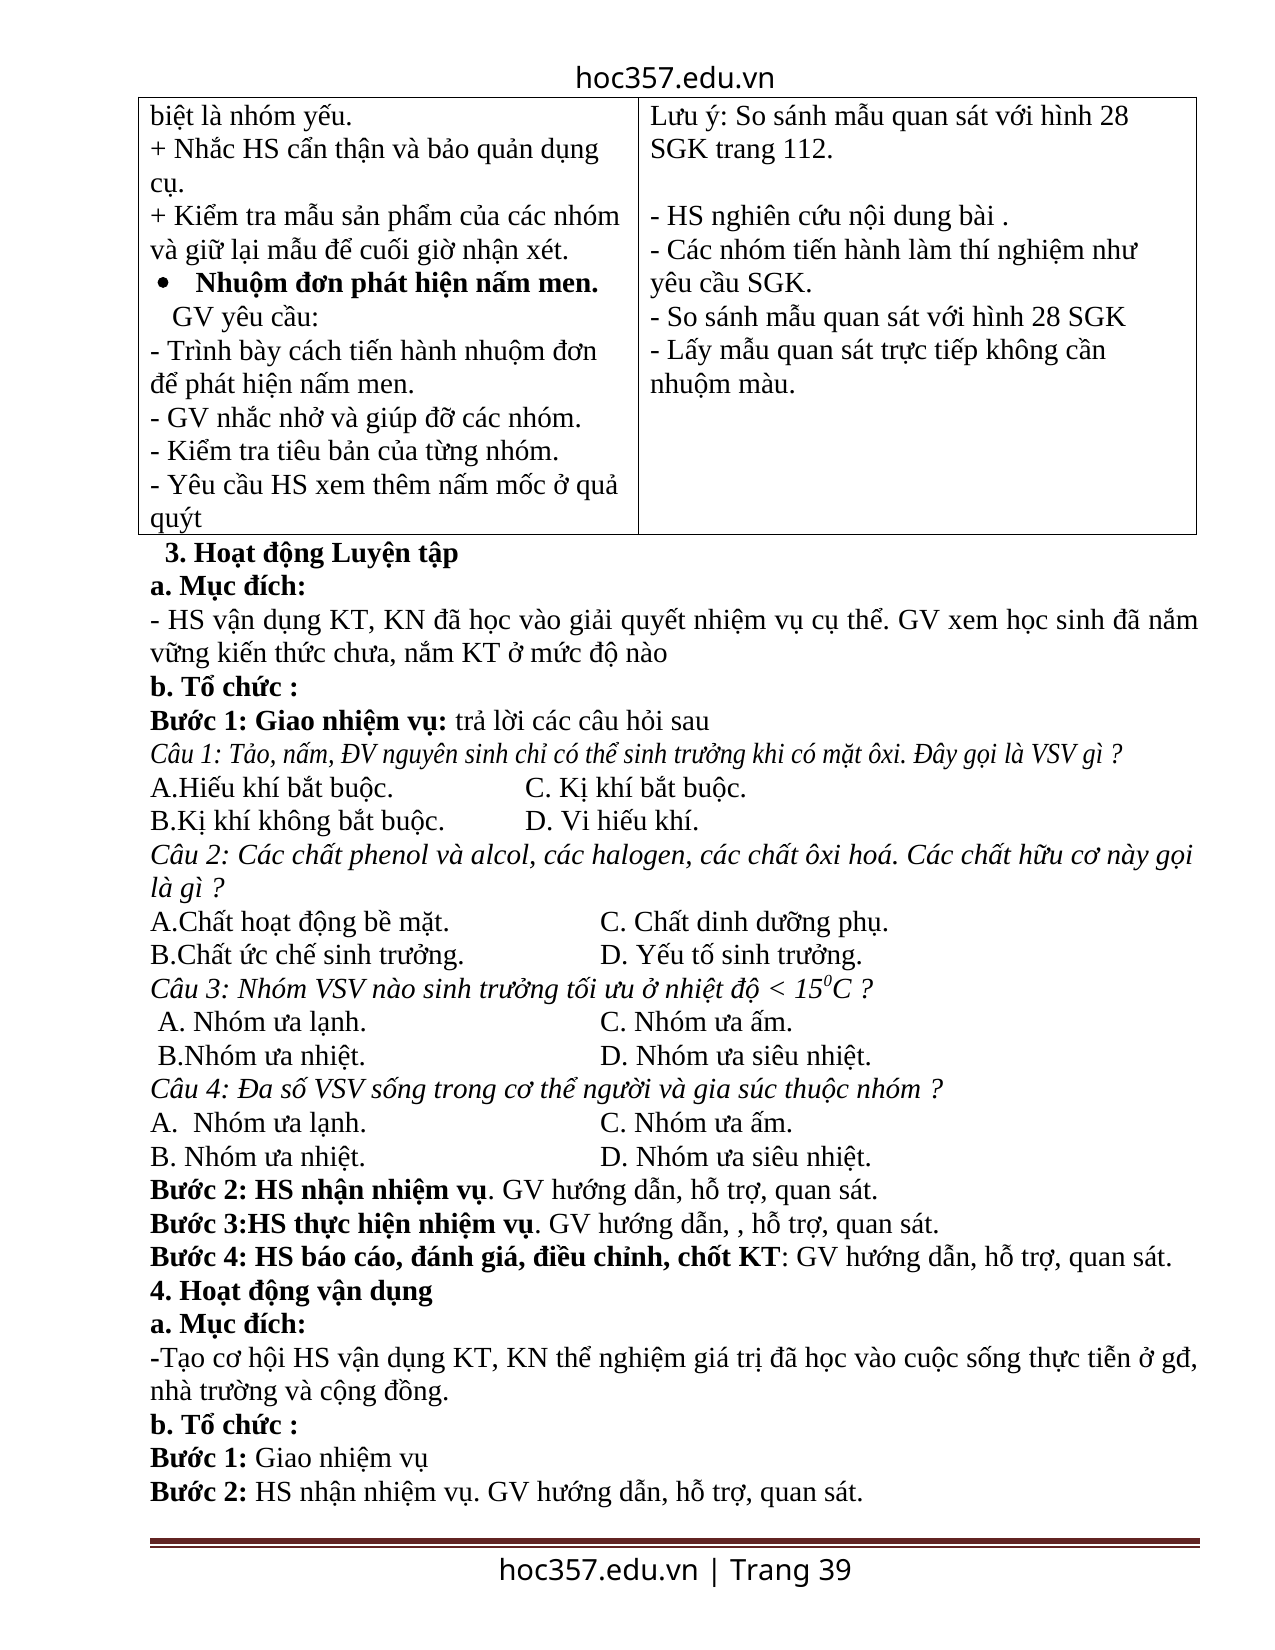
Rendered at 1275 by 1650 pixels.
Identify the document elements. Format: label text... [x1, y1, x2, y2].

text A.Chất hoạt động bề mặt. C. Chất dinh dưỡng phụ. [150, 904, 1200, 937]
text a. Mục đích: [150, 568, 1200, 602]
text -Tạo cơ hội HS vận dụng KT, KN thể nghiệm giá trị đã học vào cuộc sống thực tiễn ở gđ, nhà trường và cộng đồng. [150, 1340, 1200, 1407]
text - HS vận dụng KT, KN đã học vào giải quyết nhiệm vụ cụ thể. GV xem học sinh đã nắm vững kiến thức chưa, nắm KT ở mức độ nào [150, 602, 1200, 669]
text 3. Hoạt động Luyện tập [150, 535, 1200, 568]
text a. Mục đích: [150, 1306, 1200, 1340]
text Câu 2: Các chất phenol và alcol, các halogen, các chất ôxi hoá. Các chất hữu cơ này gọi là gì ? [150, 837, 1200, 904]
text Câu 3: Nhóm VSV nào sinh trưởng tối ưu ở nhiệt độ < 150C ? [150, 971, 1200, 1004]
text A. Nhóm ưa lạnh. C. Nhóm ưa ấm. [150, 1004, 1200, 1038]
text b. Tổ chức : [150, 669, 1200, 703]
text A.Hiếu khí bắt buộc. C. Kị khí bắt buộc. [150, 770, 1200, 803]
text Bước 2: HS nhận nhiệm vụ. GV hướng dẫn, hỗ trợ, quan sát. [150, 1474, 1200, 1508]
text Câu 1: Tảo, nấm, ĐV nguyên sinh chỉ có thể sinh trưởng khi có mặt ôxi. Đây gọi là VSV gì ? [150, 736, 1200, 770]
text Câu 4: Đa số VSV sống trong cơ thể người và gia súc thuộc nhóm ? [150, 1072, 1200, 1105]
text Bước 1: Giao nhiệm vụ: trả lời các câu hỏi sau [150, 703, 1200, 736]
text B.Kị khí không bắt buộc. D. Vi hiếu khí. [150, 803, 1200, 837]
text B.Chất ức chế sinh trưởng. D. Yếu tố sinh trưởng. [150, 937, 1200, 971]
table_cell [639, 98, 1196, 534]
text b. Tổ chức : [150, 1407, 1200, 1441]
text A. Nhóm ưa lạnh. C. Nhóm ưa ấm. [150, 1105, 1200, 1139]
text Bước 2: HS nhận nhiệm vụ. GV hướng dẫn, hỗ trợ, quan sát. [150, 1172, 1200, 1206]
text Bước 4: HS báo cáo, đánh giá, điều chỉnh, chốt KT: GV hướng dẫn, hỗ trợ, quan sát. [150, 1239, 1200, 1273]
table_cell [139, 98, 638, 534]
text Bước 3:HS thực hiện nhiệm vụ. GV hướng dẫn, , hỗ trợ, quan sát. [150, 1206, 1200, 1239]
text B. Nhóm ưa nhiệt. D. Nhóm ưa siêu nhiệt. [150, 1139, 1200, 1172]
text Bước 1: Giao nhiệm vụ [150, 1441, 1200, 1474]
text 4. Hoạt động vận dụng [150, 1273, 1200, 1306]
text B.Nhóm ưa nhiệt. D. Nhóm ưa siêu nhiệt. [150, 1038, 1200, 1072]
